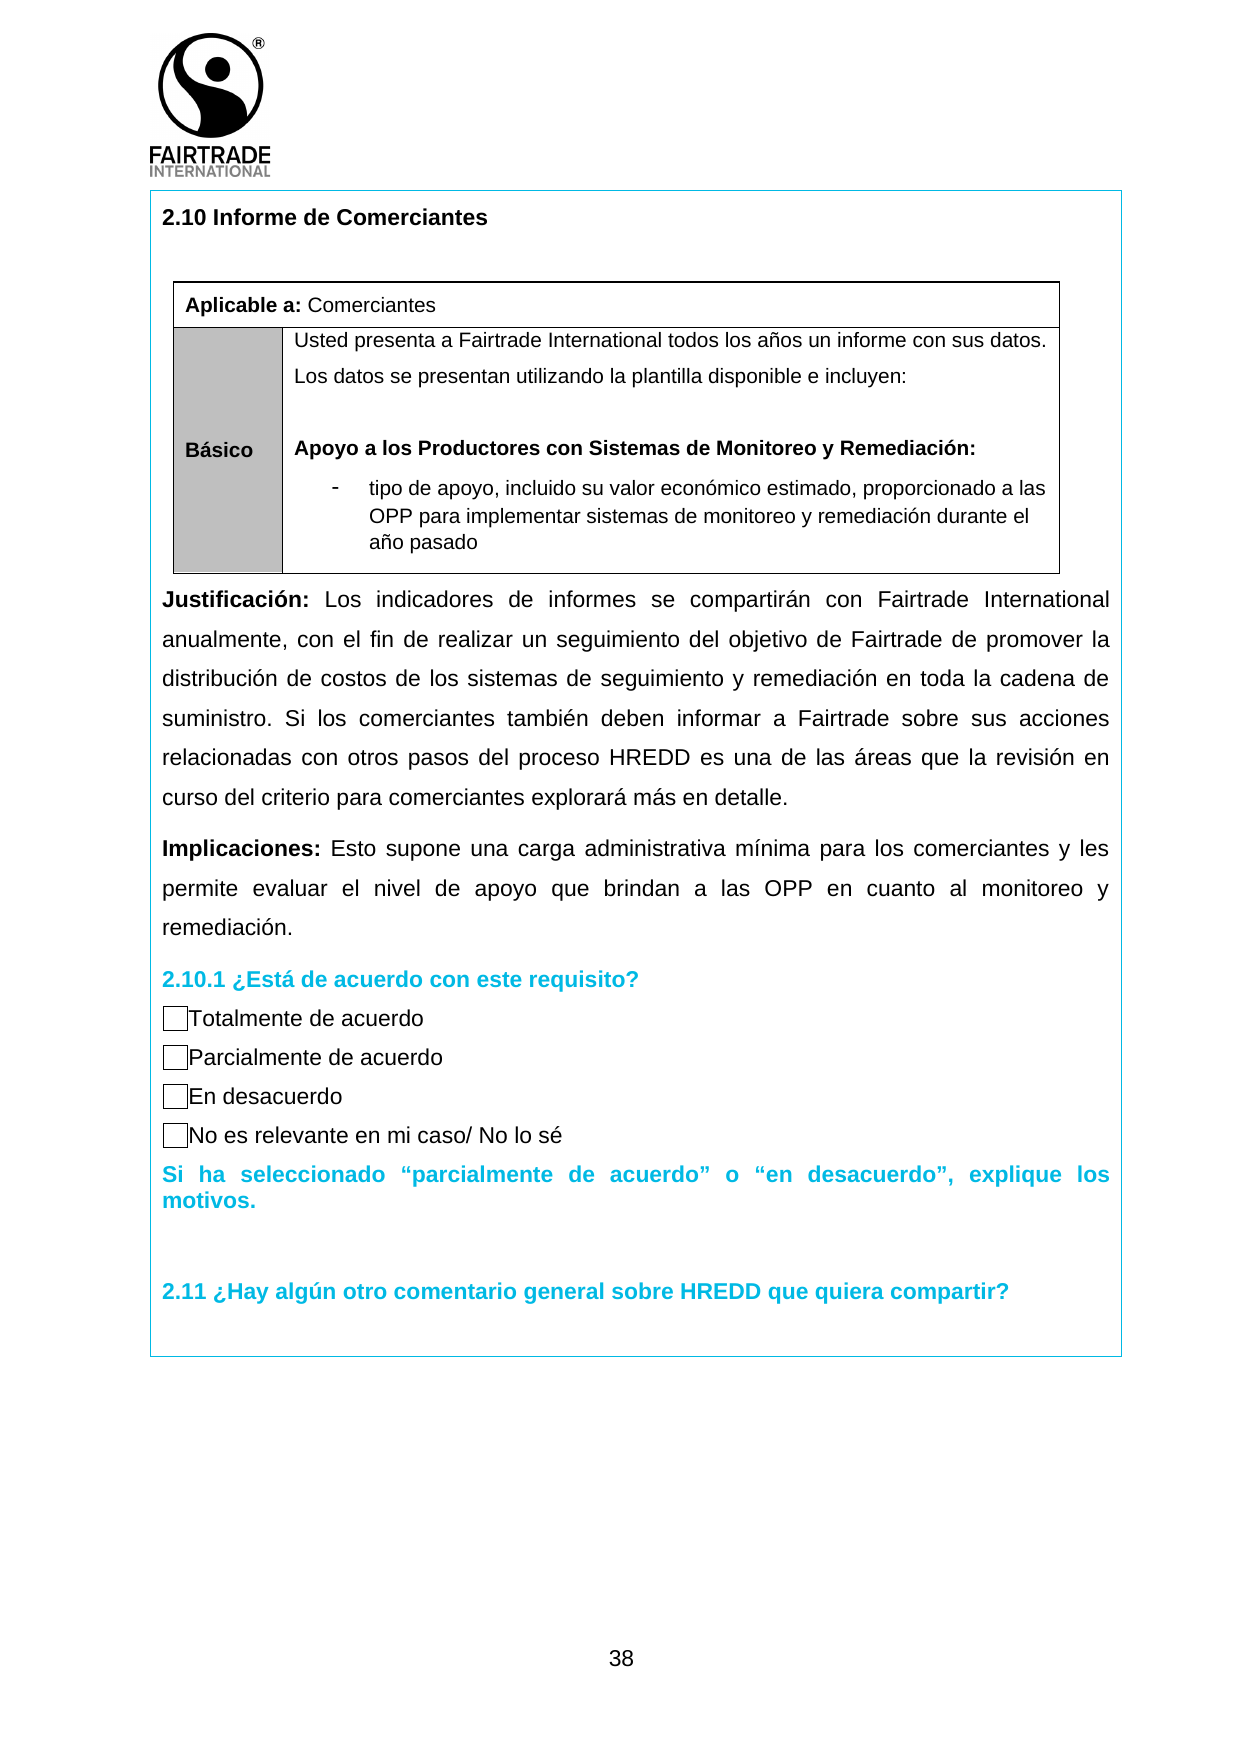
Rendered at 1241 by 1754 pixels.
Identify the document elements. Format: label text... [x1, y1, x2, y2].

picture [150, 33, 271, 177]
